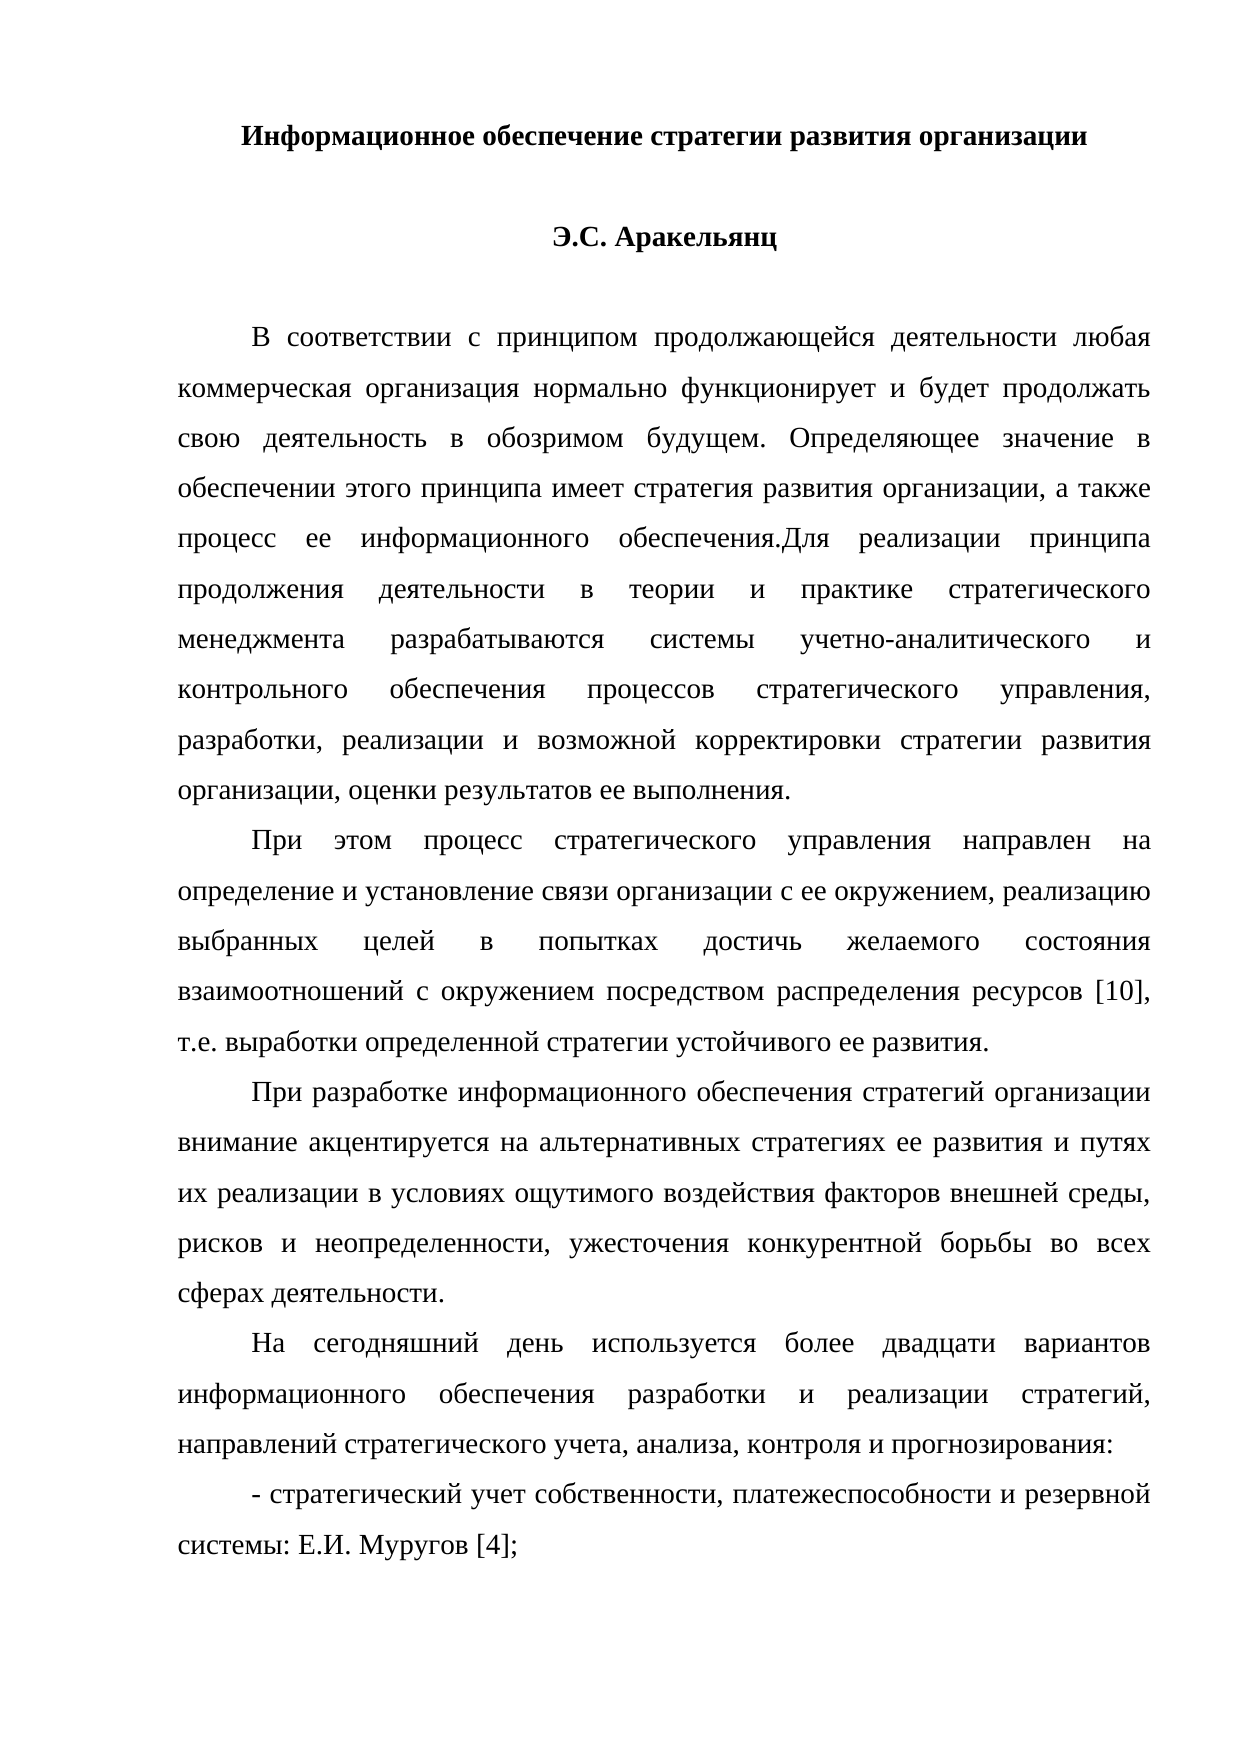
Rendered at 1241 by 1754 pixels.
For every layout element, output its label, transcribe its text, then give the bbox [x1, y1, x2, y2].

text При этом процесс стратегического управления направлен на определение и установление связи организации с ее окружением, реализацию выбранных целей в попытках достичь желаемого состояния взаимоотношений с окружением посредством распределения ресурсов [10], т.е. выработки определенной стратегии устойчивого ее развития. [177, 822, 1152, 1057]
text Информационное обеспечение стратегии развития организации [177, 118, 1152, 152]
text В соответствии с принципом продолжающейся деятельности любая коммерческая организация нормально функционирует и будет продолжать свою деятельность в обозримом будущем. Определяющее значение в обеспечении этого принципа имеет стратегия развития организации, а также процесс ее информационного обеспечения.Для реализации принципа продолжения деятельности в теории и практике стратегического менеджмента разрабатываются системы учетно-аналитического и контрольного обеспечения процессов стратегического управления, разработки, реализации и возможной корректировки стратегии развития организации, оценки результатов ее выполнения. [177, 319, 1152, 806]
text На сегодняшний день используется более двадцати вариантов информационного обеспечения разработки и реализации стратегий, направлений стратегического учета, анализа, контроля и прогнозирования: [177, 1326, 1152, 1460]
text - стратегический учет собственности, платежеспособности и резервной системы: Е.И. Муругов [4]; [177, 1477, 1152, 1560]
text При разработке информационного обеспечения стратегий организации внимание акцентируется на альтернативных стратегиях ее развития и путях их реализации в условиях ощутимого воздействия факторов внешней среды, рисков и неопределенности, ужесточения конкурентной борьбы во всех сферах деятельности. [177, 1074, 1152, 1309]
text Э.С. Аракельянц [177, 219, 1152, 252]
